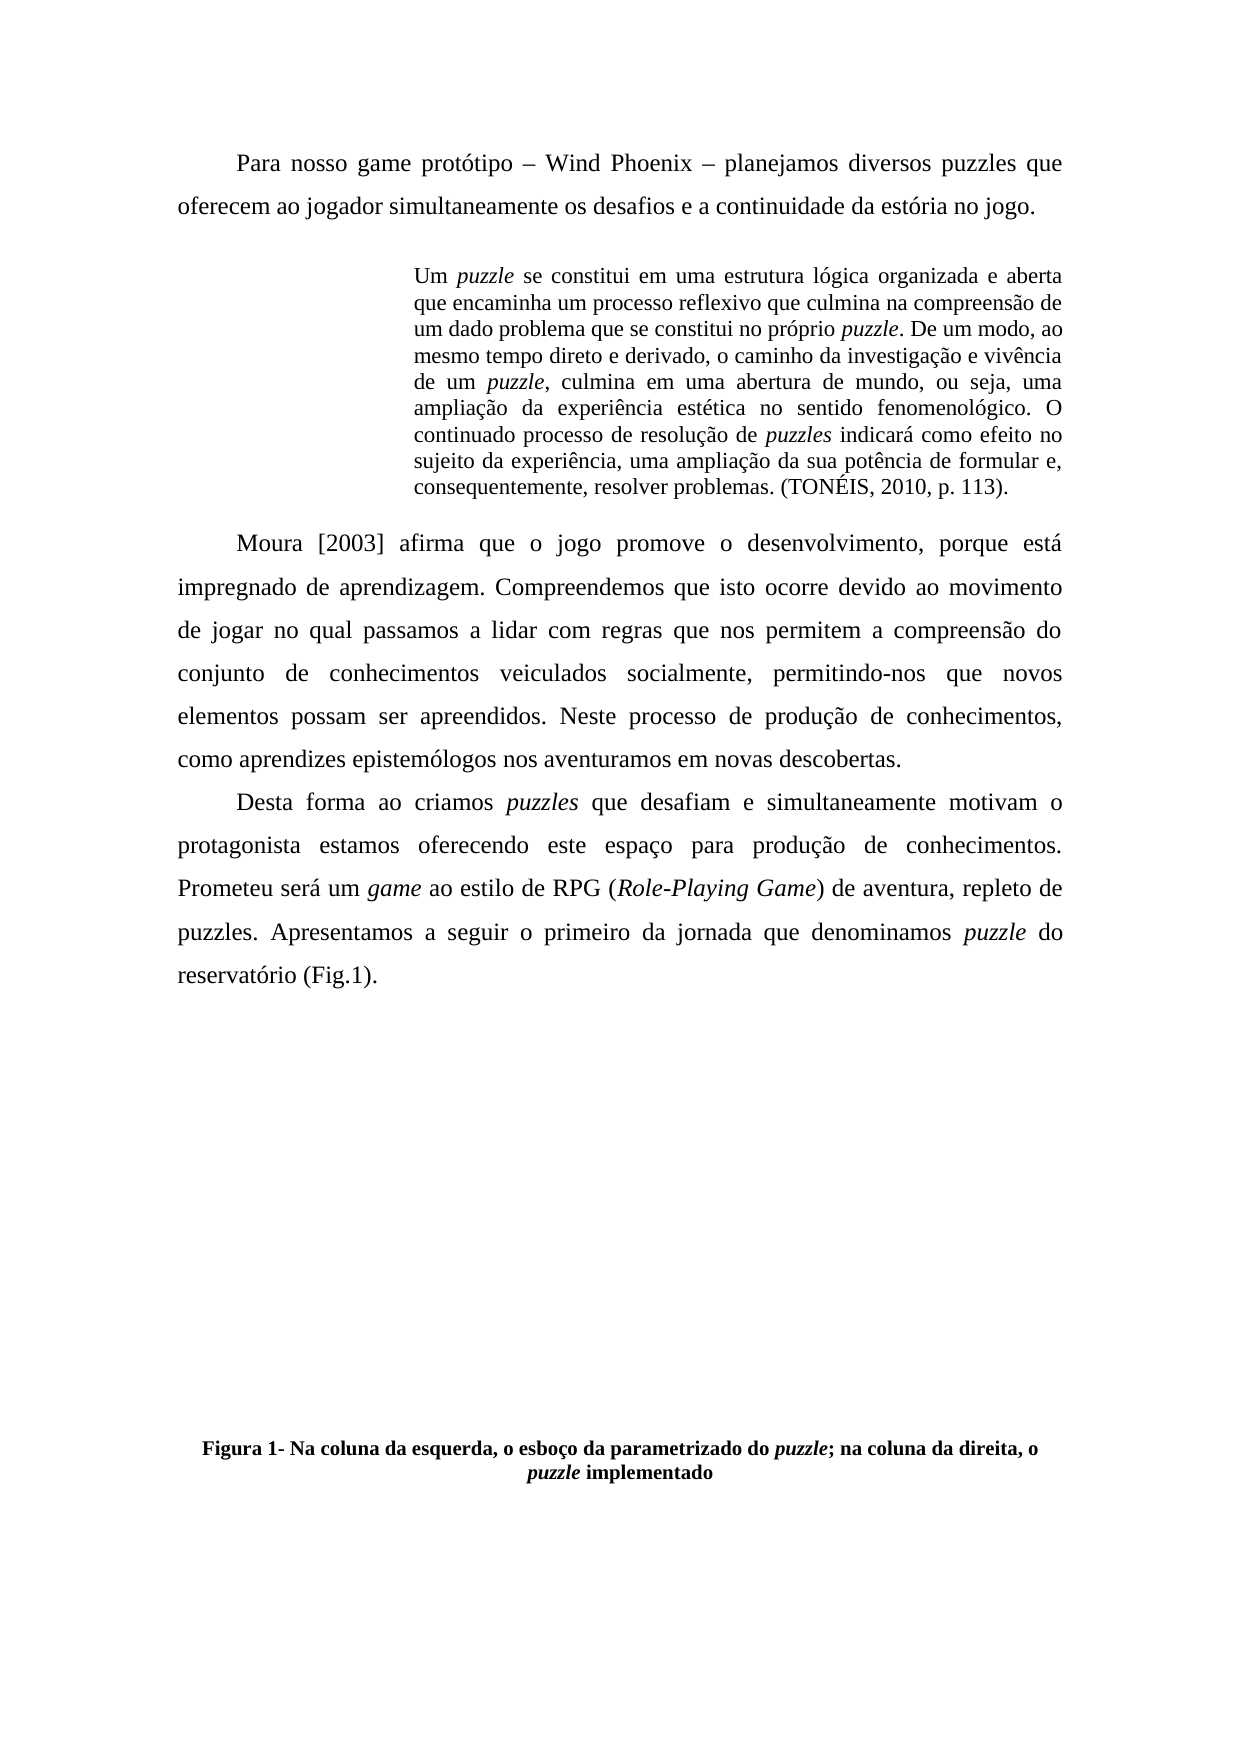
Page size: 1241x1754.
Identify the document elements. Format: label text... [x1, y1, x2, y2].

text Moura [2003] afirma que o jogo promove o desenvolvimento, porque está impregnado de aprendizagem. Compreendemos que isto ocorre devido ao movimento de jogar no qual passamos a lidar com regras que nos permitem a compreensão do conjunto de conhecimentos veiculados socialmente, permitindo-nos que novos elementos possam ser apreendidos. Neste processo de produção de conhecimentos, como aprendizes epistemólogos nos aventuramos em novas descobertas. [177, 528, 1063, 773]
text Um puzzle se constitui em uma estrutura lógica organizada e aberta que encaminha um processo reflexivo que culmina na compreensão de um dado problema que se constitui no próprio puzzle. De um modo, ao mesmo tempo direto e derivado, o caminho da investigação e vivência de um puzzle, culmina em uma abertura de mundo, ou seja, uma ampliação da experiência estética no sentido fenomenológico. O continuado processo de resolução de puzzles indicará como efeito no sujeito da experiência, uma ampliação da sua potência de formular e, consequentemente, resolver problemas. (TONÉIS, 2010, p. 113). [413, 263, 1063, 500]
text Desta forma ao criamos puzzles que desafiam e simultaneamente motivam o protagonista estamos oferecendo este espaço para produção de conhecimentos. Prometeu será um game ao estilo de RPG (Role-Playing Game) de aventura, repleto de puzzles. Apresentamos a seguir o primeiro da jornada que denominamos puzzle do reservatório (Fig.1). [177, 787, 1063, 988]
text Figura 1- Na coluna da esquerda, o esboço da parametrizado do puzzle; na coluna da direita, o puzzle implementado [177, 1436, 1063, 1484]
text Para nosso game protótipo – Wind Phoenix – planejamos diversos puzzles que oferecem ao jogador simultaneamente os desafios e a continuidade da estória no jogo. [177, 148, 1063, 219]
